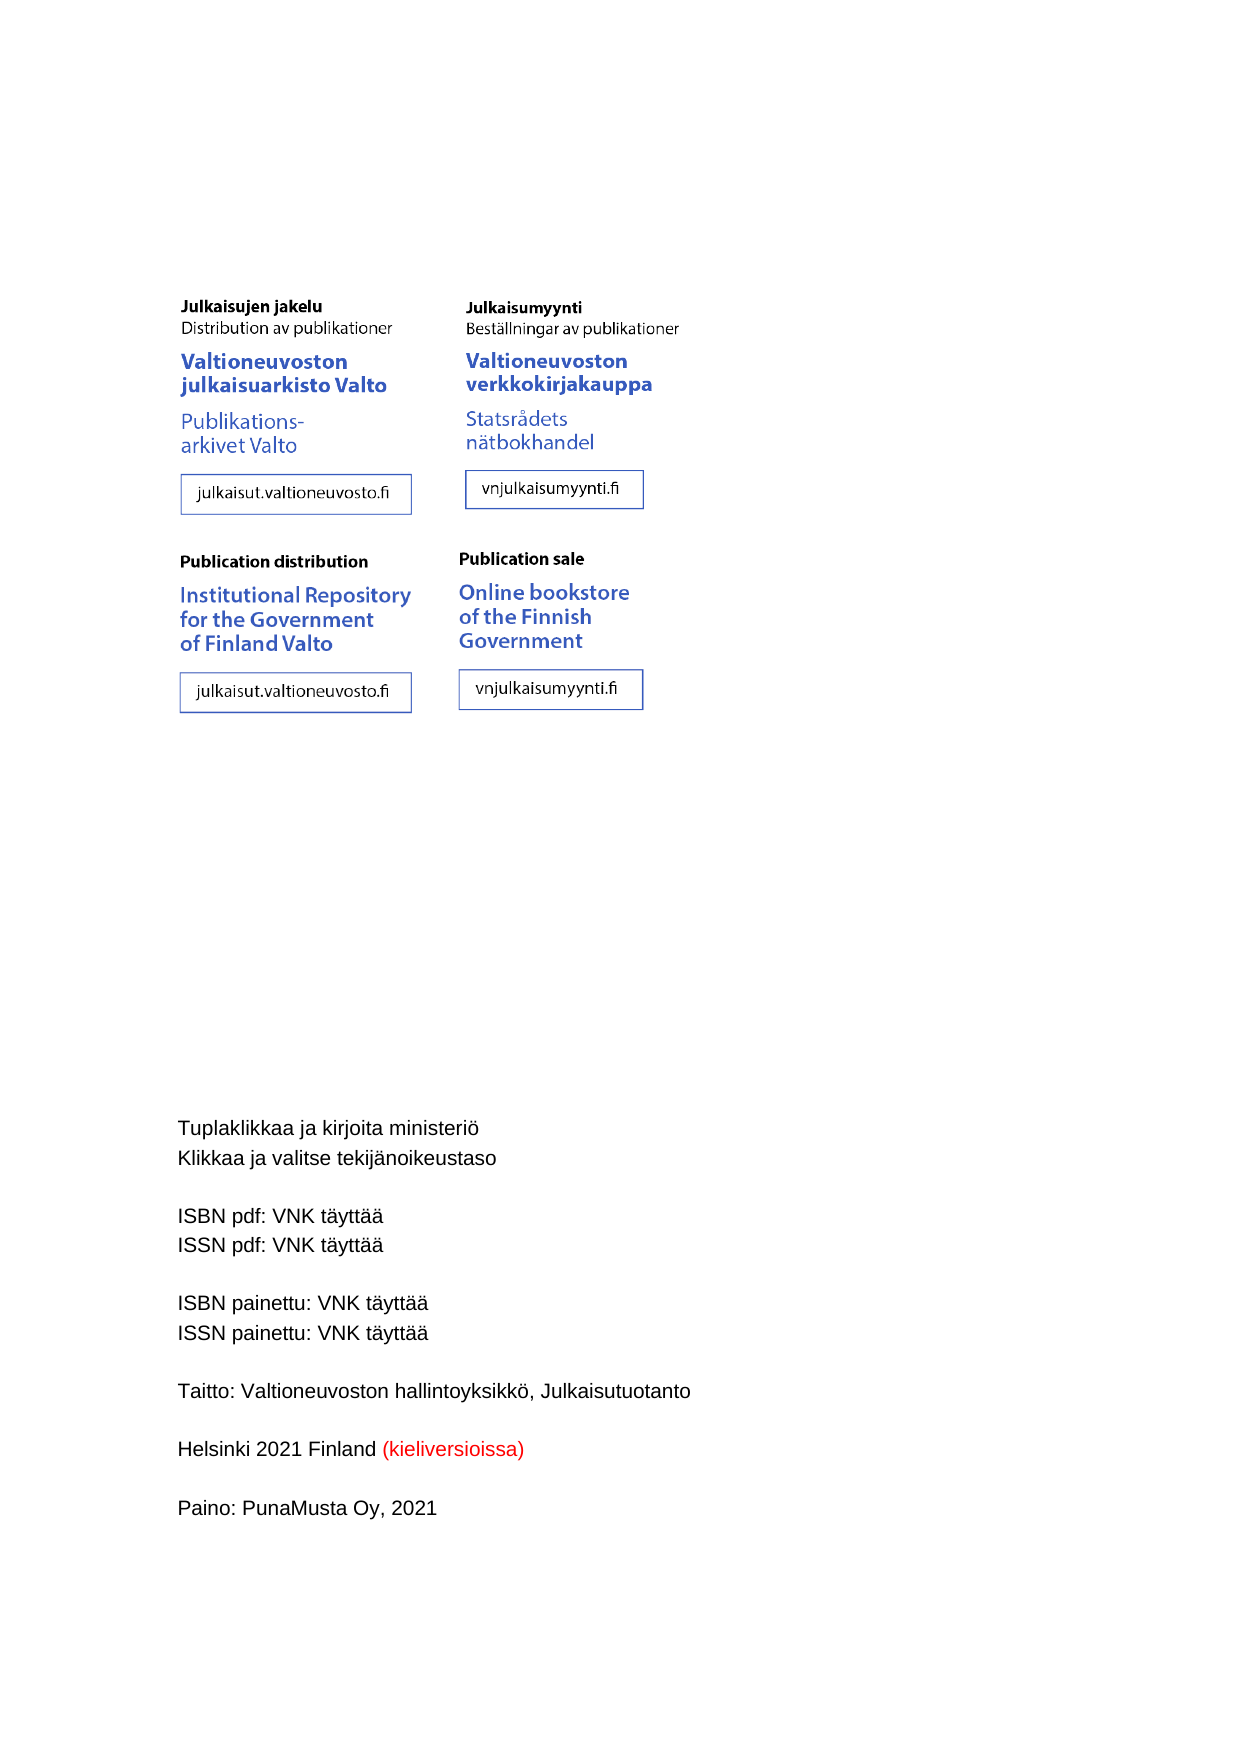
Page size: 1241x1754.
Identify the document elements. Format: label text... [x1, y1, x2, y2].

text Helsinki 2021 Finland (kieliversioissa) [177, 1436, 1063, 1461]
picture [455, 552, 693, 730]
text ISBN painettu: [177, 1290, 1063, 1315]
text ISSN painettu: [177, 1319, 1063, 1344]
picture [176, 553, 415, 731]
picture [462, 295, 693, 525]
text Paino: PunaMusta Oy, 2021 [177, 1494, 1063, 1519]
text Taitto: Valtioneuvoston hallintoyksikkö, Julkaisutuotanto [177, 1378, 1063, 1403]
text ISBN pdf: [177, 1203, 1063, 1228]
text ISSN pdf: [177, 1232, 1063, 1257]
picture [177, 295, 415, 521]
